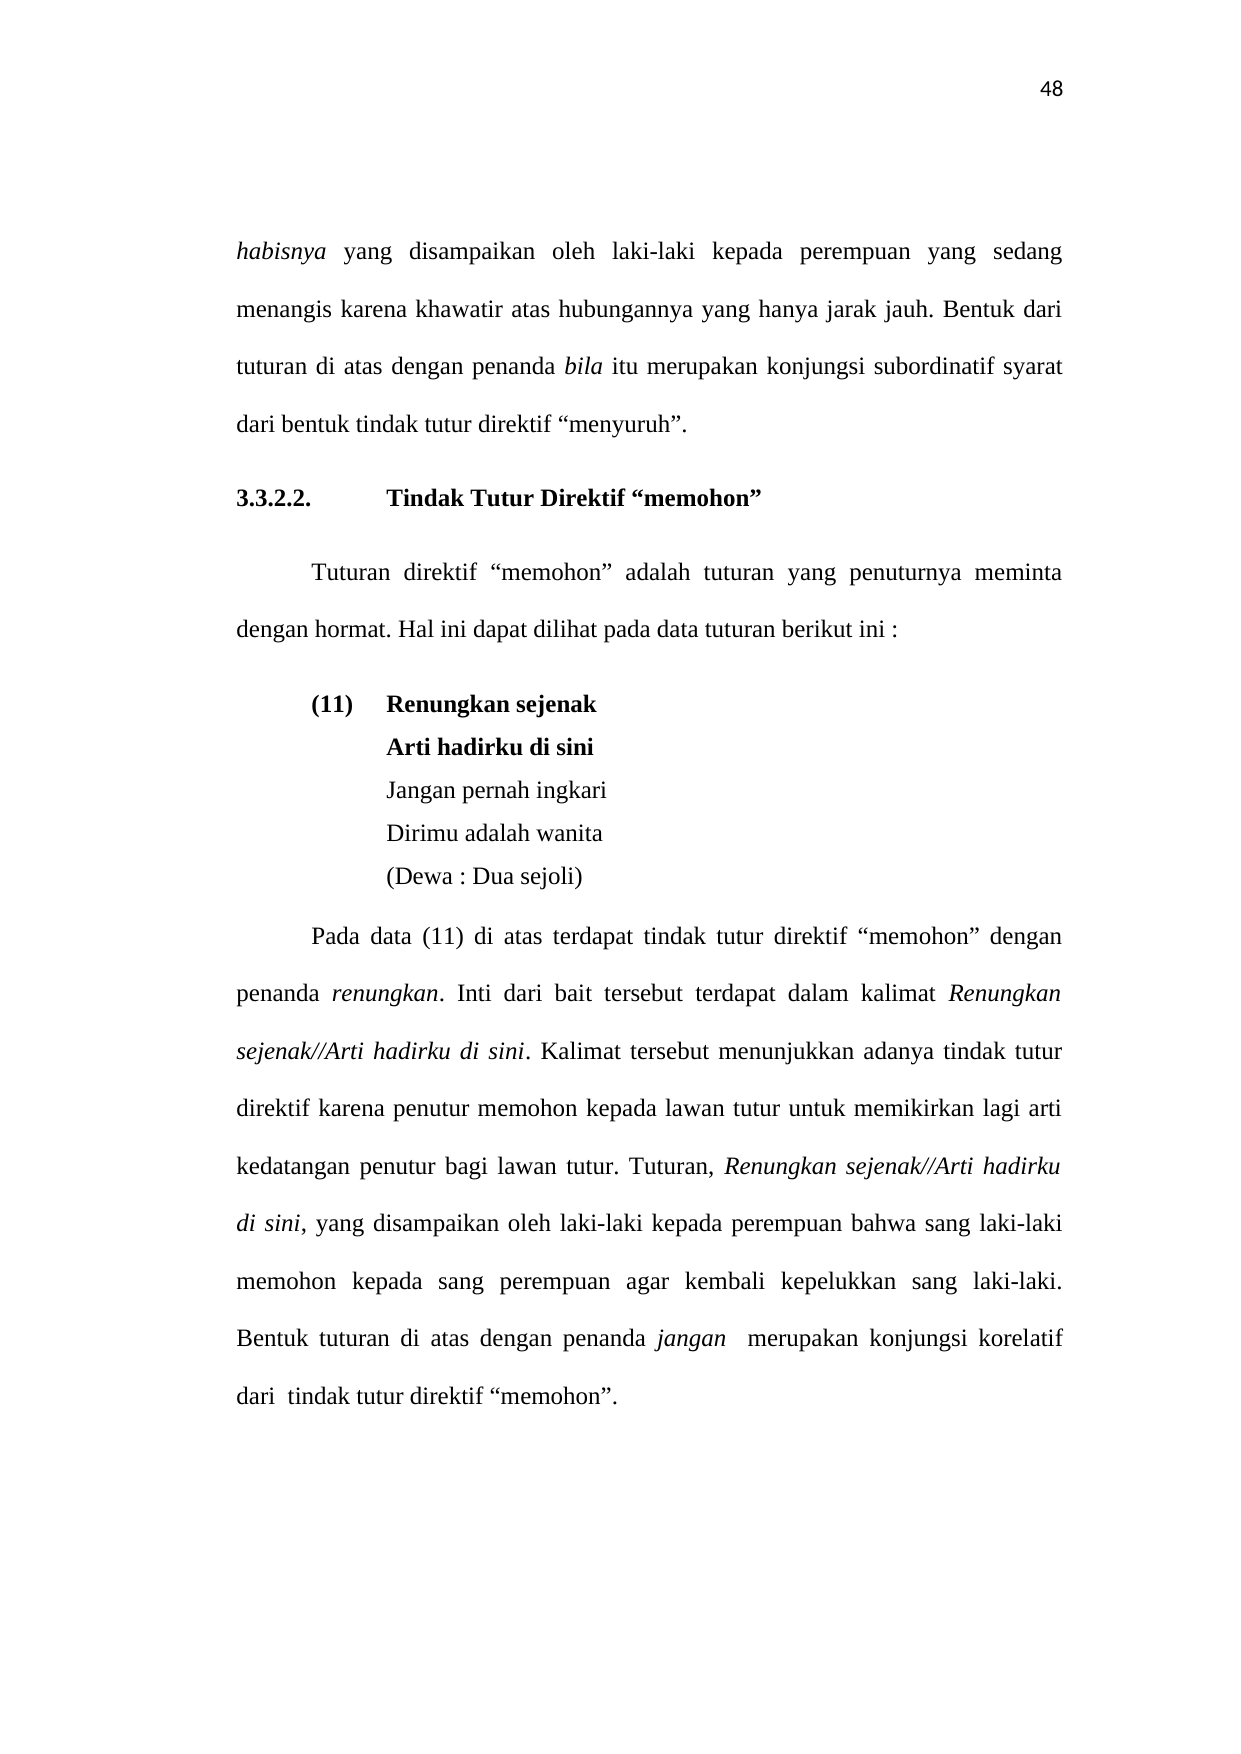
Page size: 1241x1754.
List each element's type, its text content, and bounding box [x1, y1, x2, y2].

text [236, 236, 1063, 437]
text Pada data (11) di atas terdapat tindak tutur direktif “memohon” dengan penanda renungkan. Inti dari bait tersebut terdapat dalam kalimat Renungkan sejenak//Arti hadirku di sini. Kalimat tersebut menunjukkan adanya tindak tutur direktif karena penutur memohon kepada lawan tutur untuk memikirkan lagi arti kedatangan penutur bagi lawan tutur. Tuturan, Renungkan sejenak//Arti hadirku di sini, yang disampaikan oleh laki-laki kepada perempuan bahwa sang laki-laki memohon kepada sang perempuan agar kembali kepelukkan sang laki-laki. Bentuk tuturan di atas dengan penanda jangan merupakan konjungsi korelatif dari tindak tutur direktif “memohon”. [236, 921, 1063, 1410]
list Arti hadirku di sini [349, 732, 1063, 761]
list (Dewa : Dua sejoli) [349, 861, 1063, 890]
list Dirimu adalah wanita [349, 818, 1063, 847]
list Renungkan sejenak [311, 689, 1063, 717]
list Jangan pernah ingkari [349, 775, 1063, 804]
text Tuturan direktif “memohon” adalah tuturan yang penuturnya meminta dengan hormat. Hal ini dapat dilihat pada data tuturan berikut ini : [236, 557, 1063, 643]
list Tindak Tutur Direktif “memohon” [236, 483, 1063, 512]
